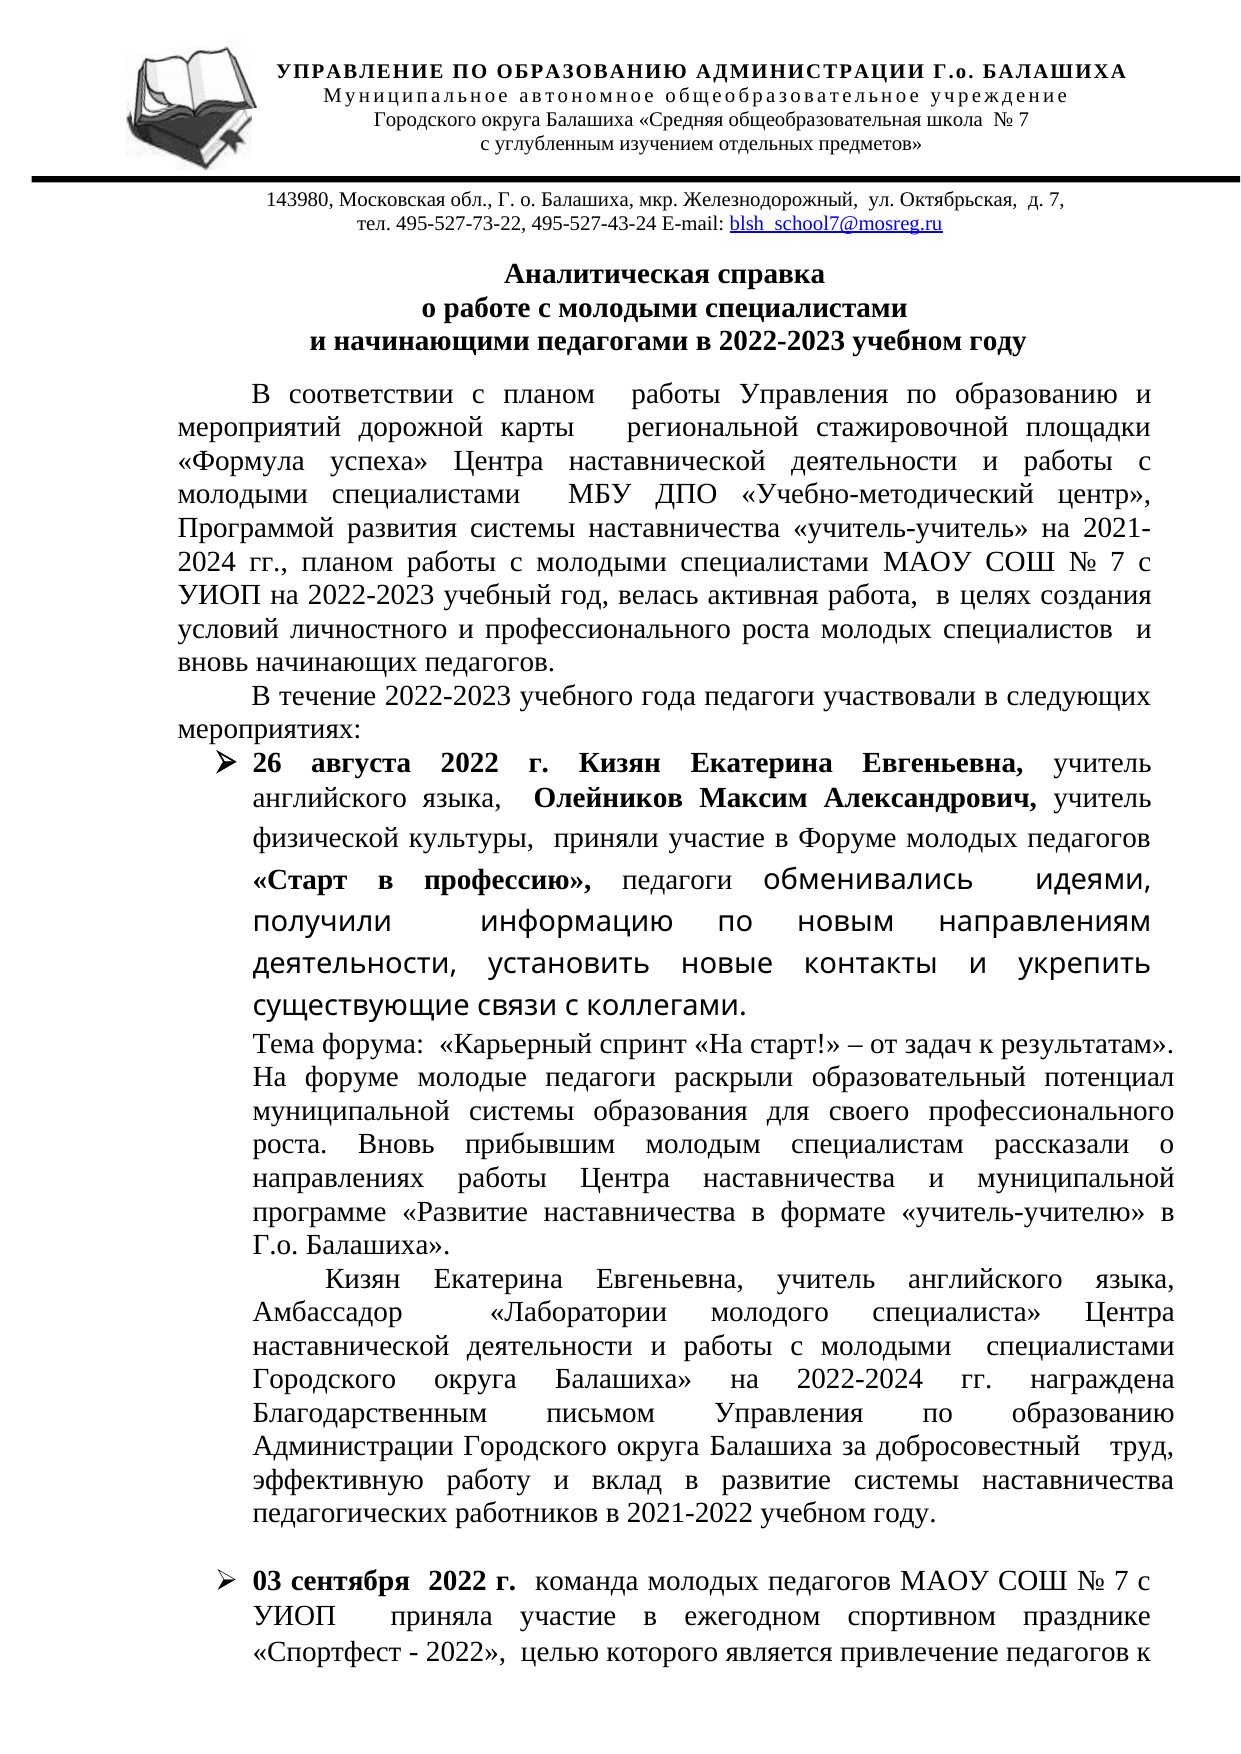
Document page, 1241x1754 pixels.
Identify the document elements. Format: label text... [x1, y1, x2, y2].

text В соответствии с планом работы Управления по образованию и мероприятий дорожной карты региональной стажировочной площадки «Формула успеха» Центра наставнической деятельности и работы с молодыми специалистами МБУ ДПО «Учебно-методический центр», Программой развития системы наставничества «учитель-учитель» на 2021-2024 гг., планом работы с молодыми специалистами МАОУ СОШ № 7 с УИОП на 2022-2023 учебный год, велась активная работа, в целях создания условий личностного и профессионального роста молодых специалистов и вновь начинающих педагогов. [177, 376, 1152, 678]
text тел. 495-527-73-22, 495-527-43-24 E-mail: blsh_school7@mosreg.ru [148, 211, 1152, 235]
text 143980, Московская обл., Г. о. Балашиха, мкр. Железнодорожный, ул. Октябрьская, д. 7, [148, 187, 1152, 211]
list 26 августа 2022 г. Кизян Екатерина Евгеньевна, учитель английского языка, Олейников Максим Александрович, учитель физической культуры, приняли участие в Форуме молодых педагогов «Старт в профессию», педагоги обменивались идеями, получили информацию по новым направлениям деятельности, установить новые контакты и укрепить существующие связи с коллегами. [215, 745, 1152, 1024]
list Кизян Екатерина Евгеньевна, учитель английского языка, Амбассадор «Лаборатории молодого специалиста» Центра наставнической деятельности и работы с молодыми специалистами Городского округа Балашиха» на 2022-2024 гг. награждена Благодарственным письмом Управления по образованию Администрации Городского округа Балашиха за добросовестный труд, эффективную работу и вклад в развитие системы наставничества педагогических работников в 2021-2022 учебном году. [252, 1261, 1175, 1529]
text с углубленным изучением отдельных предметов» [252, 131, 1152, 155]
list Тема форума: «Карьерный спринт «На старт!» – от задач к результатам». На форуме молодые педагоги раскрыли образовательный потенциал муниципальной системы образования для своего профессионального роста. Вновь прибывшим молодым специалистам рассказали о направлениях работы Центра наставничества и муниципальной программе «Развитие наставничества в формате «учитель-учителю» в Г.о. Балашиха». [252, 1026, 1175, 1261]
text Аналитическая справка [177, 256, 1152, 290]
text и начинающими педагогами в 2022-2023 учебном году [177, 323, 1152, 357]
text УПРАВЛЕНИЕ ПО ОБРАЗОВАНИЮ АДМИНИСТРАЦИИ Г.о. БАЛАШИХА [251, 59, 1152, 83]
text Муниципальное автономное общеобразовательное учреждение Городского округа Балашиха «Средняя общеобразовательная школа № 7 [252, 83, 1152, 131]
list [215, 1563, 1152, 1667]
text о работе с молодыми специалистами [177, 290, 1152, 323]
text В течение 2022-2023 учебного года педагоги участвовали в следующих мероприятиях: [177, 678, 1152, 745]
